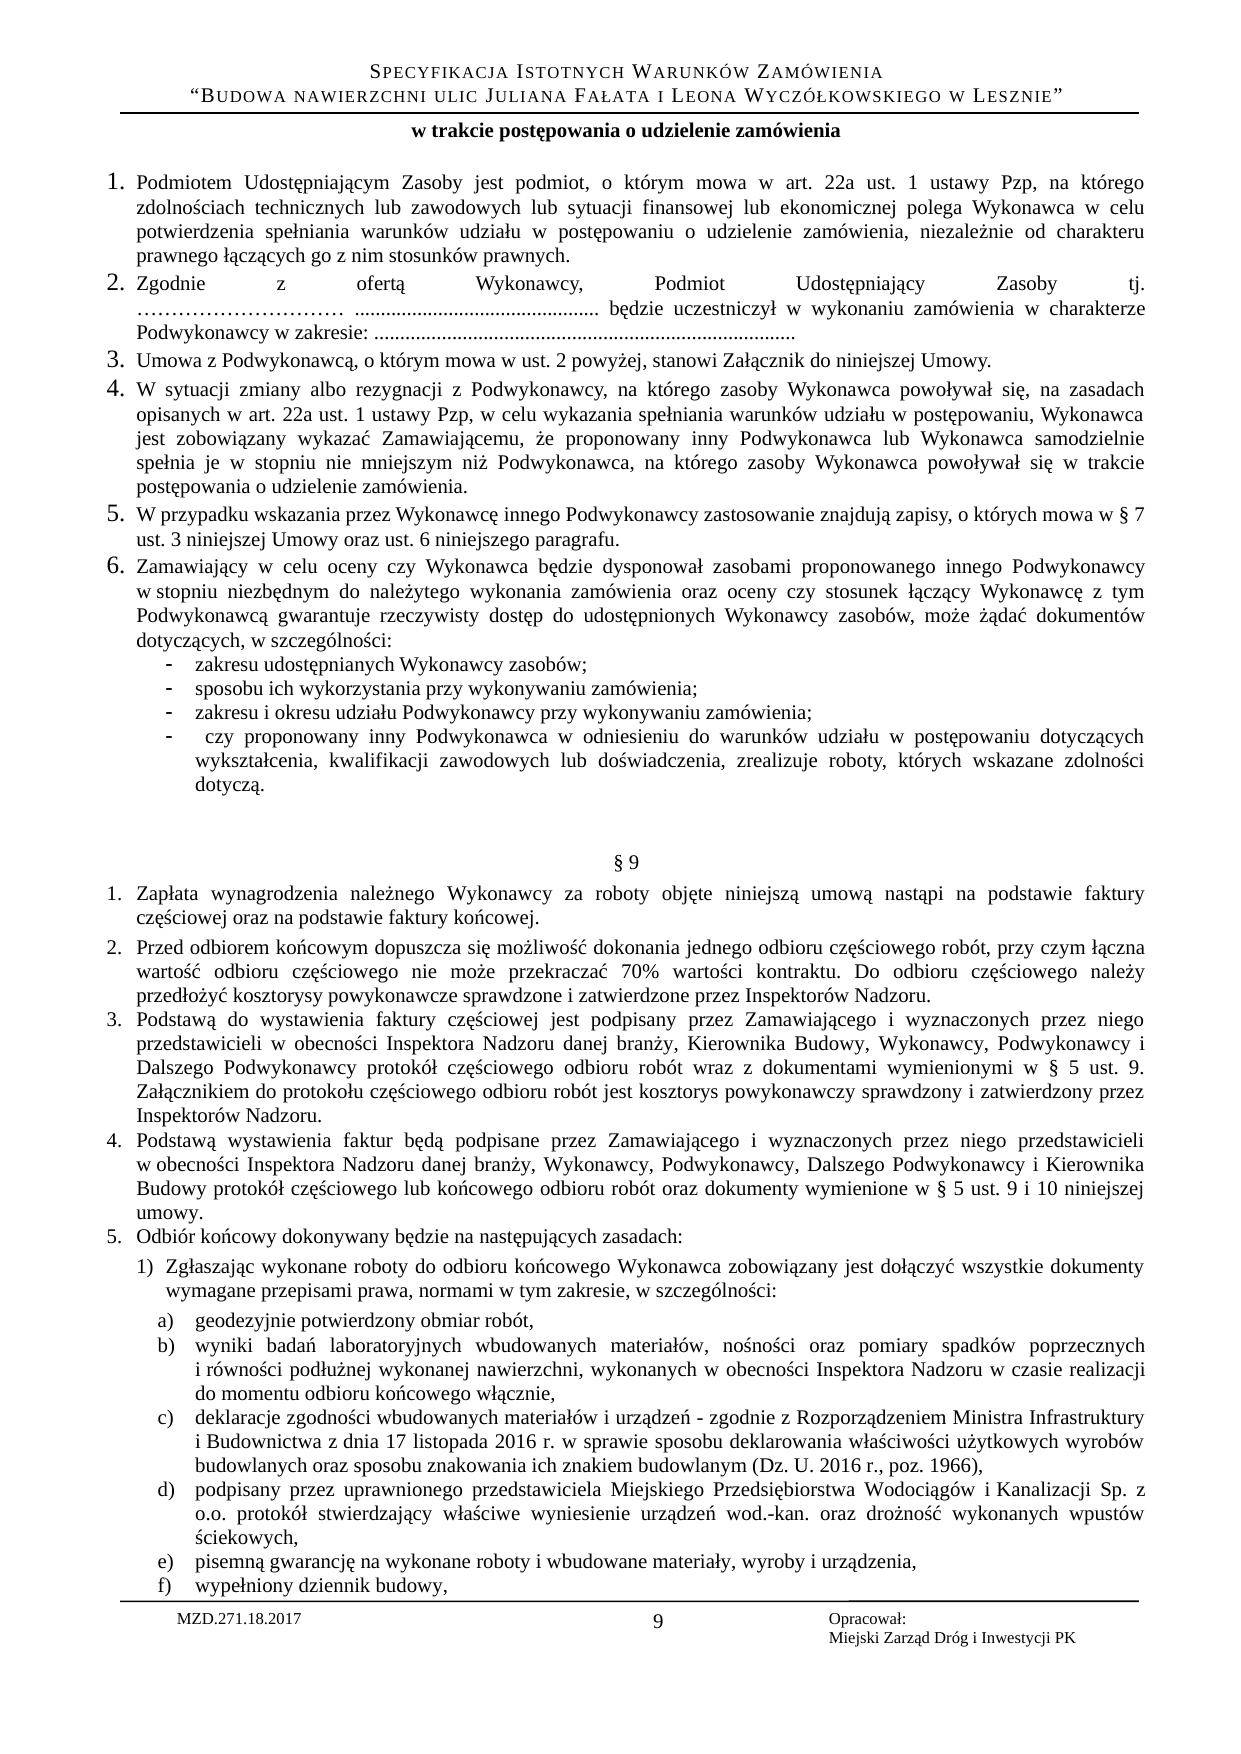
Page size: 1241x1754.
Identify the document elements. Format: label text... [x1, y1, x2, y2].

text w trakcie postępowania o udzielenie zamówienia [106, 118, 1146, 142]
list podpisany przez uprawnionego przedstawiciela Miejskiego Przedsiębiorstwa Wodociągów i Kanalizacji Sp. z o.o. protokół stwierdzający właściwe wyniesienie urządzeń wod.-kan. oraz drożność wykonanych wpustów ściekowych, [157, 1477, 1146, 1549]
list geodezyjnie potwierdzony obmiar robót, [157, 1308, 1146, 1332]
text § 9 [106, 850, 1146, 874]
list Zgłaszając wykonane roboty do odbioru końcowego Wykonawca zobowiązany jest dołączyć wszystkie dokumenty wymagane przepisami prawa, normami w tym zakresie, w szczególności: [136, 1254, 1146, 1302]
list Przed odbiorem końcowym dopuszcza się możliwość dokonania jednego odbioru częściowego robót, przy czym łączna wartość odbioru częściowego nie może przekraczać 70% wartości kontraktu. Do odbioru częściowego należy przedłożyć kosztorysy powykonawcze sprawdzone i zatwierdzone przez Inspektorów Nadzoru. [106, 935, 1146, 1007]
list Umowa z Podwykonawcą, o którym mowa w ust. 2 powyżej, stanowi Załącznik do niniejszej Umowy. [106, 344, 1146, 373]
list sposobu ich wykorzystania przy wykonywaniu zamówienia; [165, 676, 1146, 700]
list wyniki badań laboratoryjnych wbudowanych materiałów, nośności oraz pomiary spadków poprzecznych i równości podłużnej wykonanej nawierzchni, wykonanych w obecności Inspektora Nadzoru w czasie realizacji do momentu odbioru końcowego włącznie, [157, 1332, 1146, 1405]
list Odbiór końcowy dokonywany będzie na następujących zasadach: [106, 1224, 1146, 1248]
list zakresu i okresu udziału Podwykonawcy przy wykonywaniu zamówienia; [165, 700, 1146, 724]
list Zgodnie z ofertą Wykonawcy, Podmiot Udostępniający Zasoby tj. ………………………… ............................................... będzie uczestniczył w wykonaniu zamówienia w charakterze Podwykonawcy w zakresie: ................................................................................. [106, 267, 1146, 344]
list Zapłata wynagrodzenia należnego Wykonawcy za roboty objęte niniejszą umową nastąpi na podstawie faktury częściowej oraz na podstawie faktury końcowej. [106, 881, 1146, 929]
list Podstawą wystawienia faktur będą podpisane przez Zamawiającego i wyznaczonych przez niego przedstawicieli w obecności Inspektora Nadzoru danej branży, Wykonawcy, Podwykonawcy, Dalszego Podwykonawcy i Kierownika Budowy protokół częściowego lub końcowego odbioru robót oraz dokumenty wymienione w § 5 ust. 9 i 10 niniejszej umowy. [106, 1127, 1146, 1224]
list pisemną gwarancję na wykonane roboty i wbudowane materiały, wyroby i urządzenia, [157, 1549, 1146, 1573]
list deklaracje zgodności wbudowanych materiałów i urządzeń - zgodnie z Rozporządzeniem Ministra Infrastruktury i Budownictwa z dnia 17 listopada 2016 r. w sprawie sposobu deklarowania właściwości użytkowych wyrobów budowlanych oraz sposobu znakowania ich znakiem budowlanym (Dz. U. 2016 r., poz. 1966), [157, 1405, 1146, 1477]
list wypełniony dziennik budowy, [157, 1573, 1146, 1597]
list czy proponowany inny Podwykonawca w odniesieniu do warunków udziału w postępowaniu dotyczących wykształcenia, kwalifikacji zawodowych lub doświadczenia, zrealizuje roboty, których wskazane zdolności dotyczą. [165, 724, 1146, 796]
list Podmiotem Udostępniającym Zasoby jest podmiot, o którym mowa w art. 22a ust. 1 ustawy Pzp, na którego zdolnościach technicznych lub zawodowych lub sytuacji finansowej lub ekonomicznej polega Wykonawca w celu potwierdzenia spełniania warunków udziału w postępowaniu o udzielenie zamówienia, niezależnie od charakteru prawnego łączących go z nim stosunków prawnych. [106, 166, 1146, 267]
list zakresu udostępnianych Wykonawcy zasobów; [165, 652, 1146, 676]
list W sytuacji zmiany albo rezygnacji z Podwykonawcy, na którego zasoby Wykonawca powoływał się, na zasadach opisanych w art. 22a ust. 1 ustawy Pzp, w celu wykazania spełniania warunków udziału w postępowaniu, Wykonawca jest zobowiązany wykazać Zamawiającemu, że proponowany inny Podwykonawca lub Wykonawca samodzielnie spełnia je w stopniu nie mniejszym niż Podwykonawca, na którego zasoby Wykonawca powoływał się w trakcie postępowania o udzielenie zamówienia. [106, 373, 1146, 498]
list W przypadku wskazania przez Wykonawcę innego Podwykonawcy zastosowanie znajdują zapisy, o których mowa w § 7 ust. 3 niniejszej Umowy oraz ust. 6 niniejszego paragrafu. [106, 498, 1146, 551]
list Podstawą do wystawienia faktury częściowej jest podpisany przez Zamawiającego i wyznaczonych przez niego przedstawicieli w obecności Inspektora Nadzoru danej branży, Kierownika Budowy, Wykonawcy, Podwykonawcy i Dalszego Podwykonawcy protokół częściowego odbioru robót wraz z dokumentami wymienionymi w § 5 ust. 9. Załącznikiem do protokołu częściowego odbioru robót jest kosztorys powykonawczy sprawdzony i zatwierdzony przez Inspektorów Nadzoru. [106, 1007, 1146, 1127]
list Zamawiający w celu oceny czy Wykonawca będzie dysponował zasobami proponowanego innego Podwykonawcy w stopniu niezbędnym do należytego wykonania zamówienia oraz oceny czy stosunek łączący Wykonawcę z tym Podwykonawcą gwarantuje rzeczywisty dostęp do udostępnionych Wykonawcy zasobów, może żądać dokumentów dotyczących, w szczególności: [106, 551, 1146, 652]
